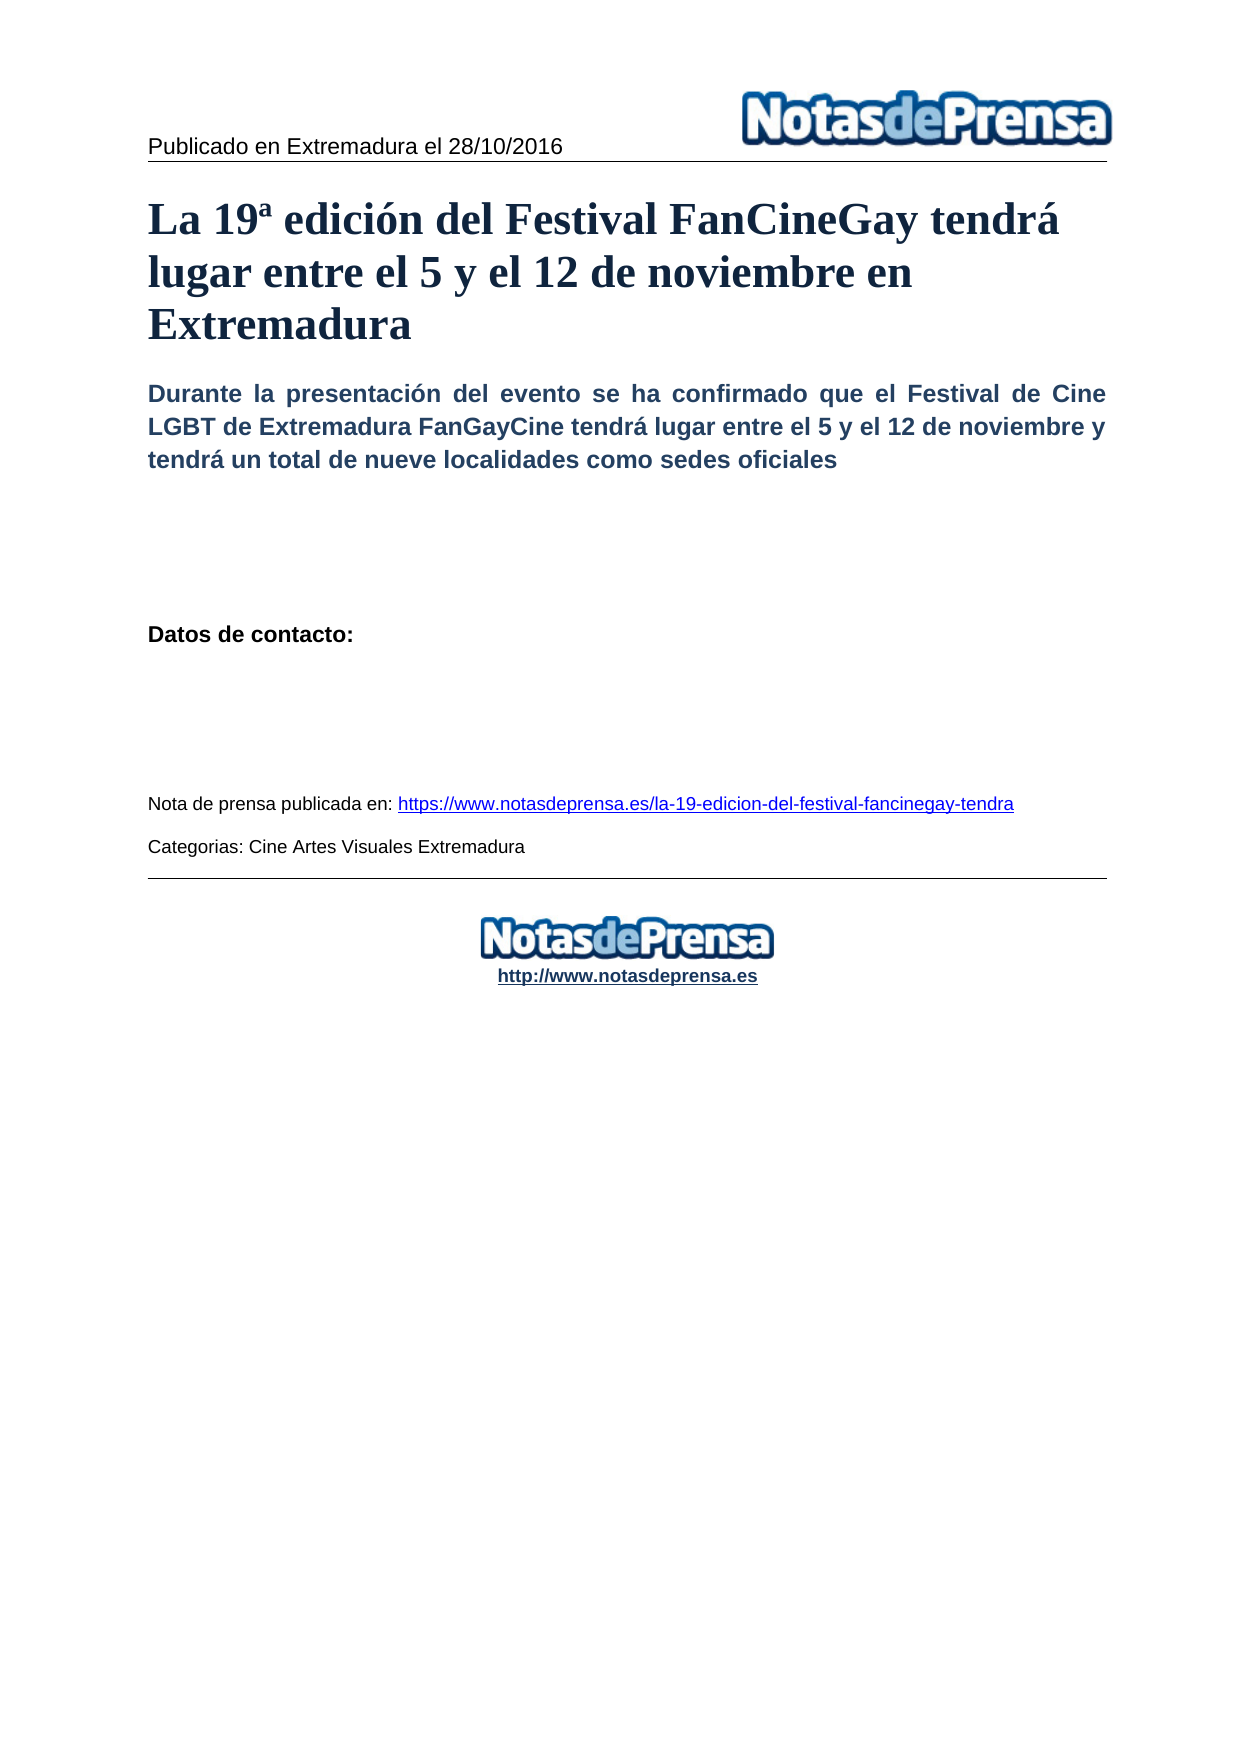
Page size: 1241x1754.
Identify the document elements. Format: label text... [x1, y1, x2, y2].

text Publicado en Extremadura el 28/10/2016 [148, 133, 1107, 161]
picture [742, 90, 1113, 148]
subtitle La 19ª edición del Festival FanCineGay tendrá lugar entre el 5 y el 12 de noviembre en Extremadura [148, 192, 1107, 350]
text Datos de contacto: [148, 621, 1107, 647]
text Nota de prensa publicada en: https://www.notasdeprensa.es/la-19-edicion-del-festival-fancinegay-tendra [148, 793, 1107, 814]
subtitle Durante la presentación del evento se ha confirmado que el Festival de Cine LGBT de Extremadura FanGayCine tendrá lugar entre el 5 y el 12 de noviembre y tendrá un total de nueve localidades como sedes oficiales [148, 379, 1107, 474]
picture [480, 915, 775, 961]
text http://www.notasdeprensa.es [148, 965, 1107, 986]
text Categorias: Cine Artes Visuales Extremadura [148, 835, 1107, 857]
